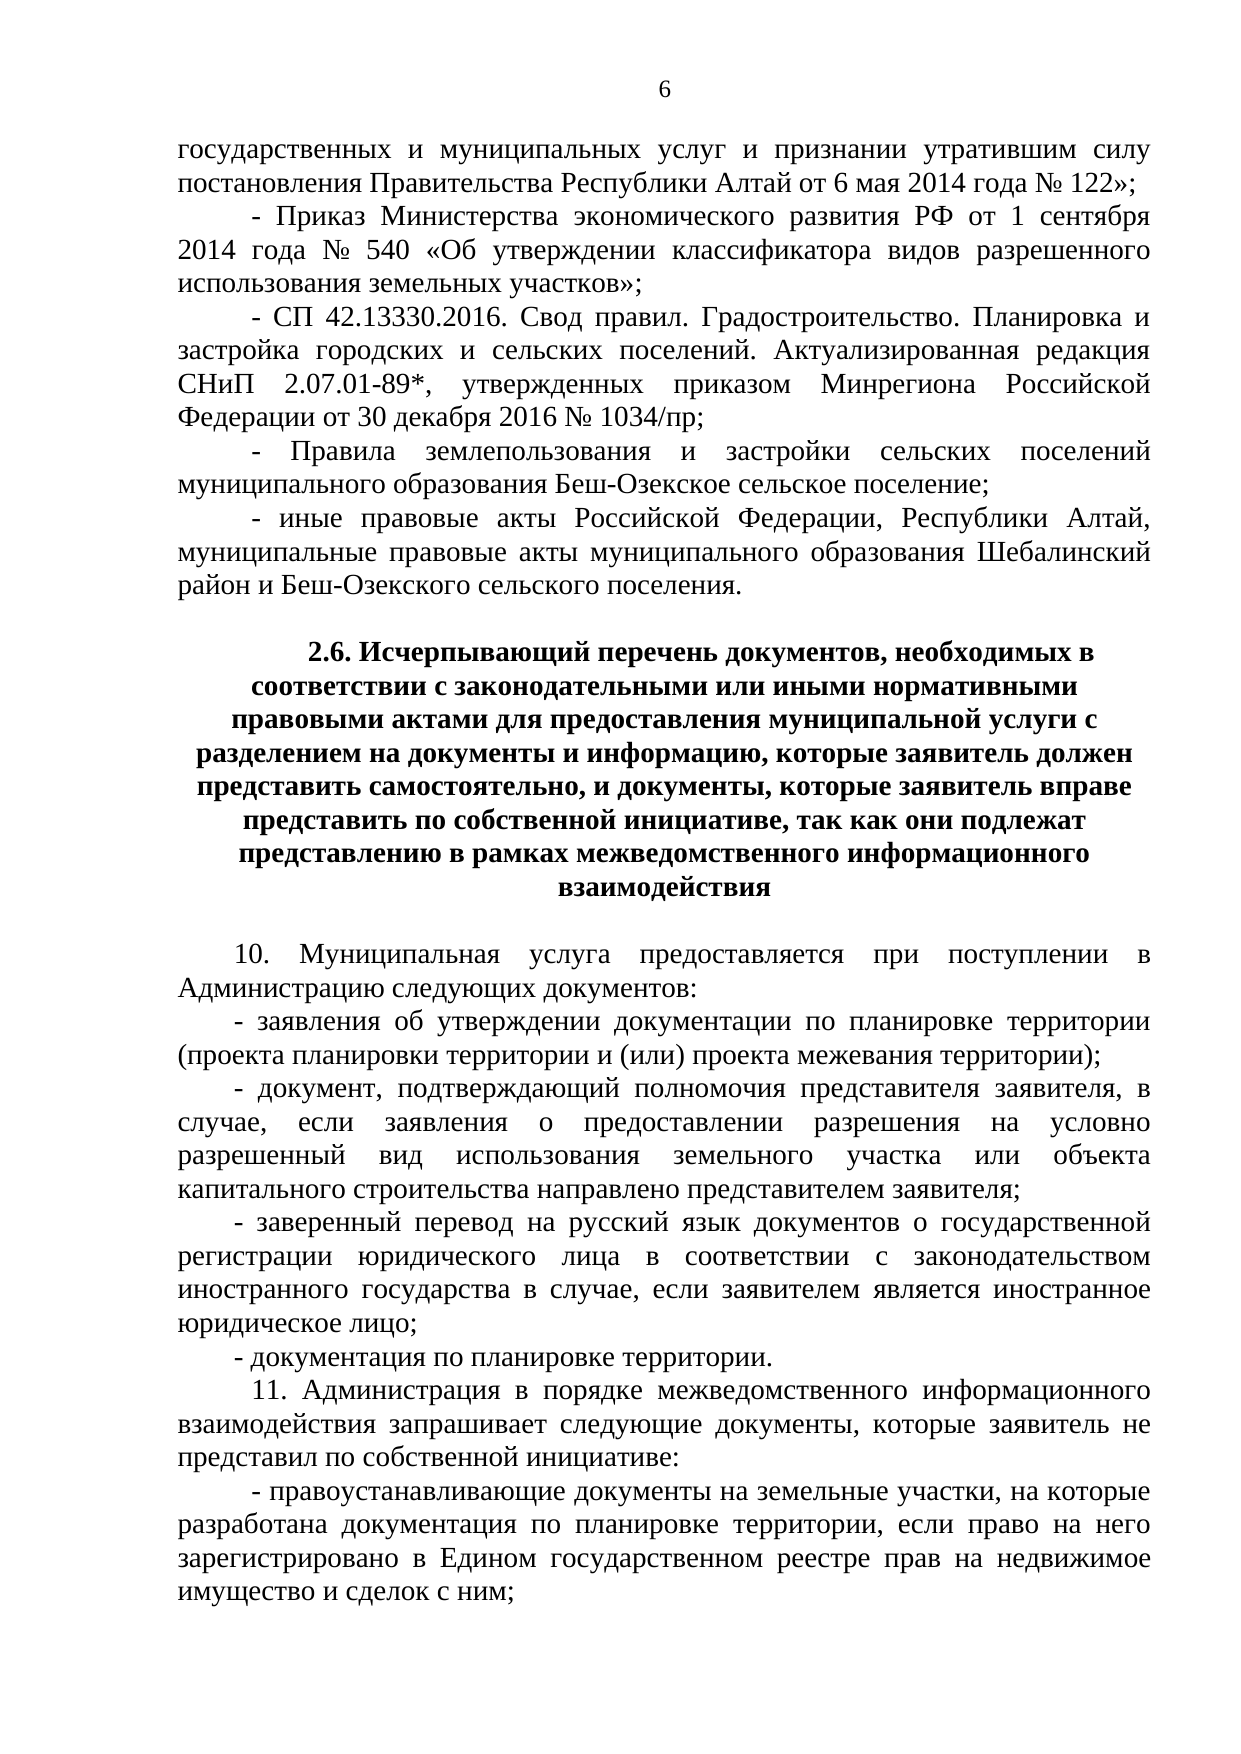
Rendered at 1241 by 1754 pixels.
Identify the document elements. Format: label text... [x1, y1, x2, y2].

text - заявления об утверждении документации по планировке территории (проекта планировки территории и (или) проекта межевания территории); [177, 1003, 1152, 1070]
text - заверенный перевод на русский язык документов о государственной регистрации юридического лица в соответствии с законодательством иностранного государства в случае, если заявителем является иностранное юридическое лицо; [177, 1204, 1152, 1339]
text 11. Администрация в порядке межведомственного информационного взаимодействия запрашивает следующие документы, которые заявитель не представил по собственной инициативе: [177, 1372, 1152, 1473]
text 2.6. Исчерпывающий перечень документов, необходимых в соответствии с законодательными или иными нормативными правовыми актами для предоставления муниципальной услуги с разделением на документы и информацию, которые заявитель должен представить самостоятельно, и документы, которые заявитель вправе представить по собственной инициативе, так как они подлежат представлению в рамках межведомственного информационного взаимодействия [177, 634, 1152, 903]
text - СП 42.13330.2016. Свод правил. Градостроительство. Планировка и застройка городских и сельских поселений. Актуализированная редакция СНиП 2.07.01-89*, утвержденных приказом Минрегиона Российской Федерации от 30 декабря 2016 № 1034/пр; [177, 299, 1151, 433]
text - документ, подтверждающий полномочия представителя заявителя, в случае, если заявления о предоставлении разрешения на условно разрешенный вид использования земельного участка или объекта капитального строительства направлено представителем заявителя; [177, 1070, 1152, 1204]
text - Приказ Министерства экономического развития РФ от 1 сентября 2014 года № 540 «Об утверждении классификатора видов разрешенного использования земельных участков»; [177, 198, 1151, 299]
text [177, 131, 1152, 198]
text - Правила землепользования и застройки сельских поселений муниципального образования Беш-Озекское сельское поселение; [177, 433, 1152, 500]
text - документация по планировке территории. [177, 1339, 1152, 1372]
text - иные правовые акты Российской Федерации, Республики Алтай, муниципальные правовые акты муниципального образования Шебалинский район и Беш-Озекского сельского поселения. [177, 500, 1152, 601]
text - правоустанавливающие документы на земельные участки, на которые разработана документация по планировке территории, если право на него зарегистрировано в Едином государственном реестре прав на недвижимое имущество и сделок с ним; [177, 1473, 1152, 1607]
text 10. Муниципальная услуга предоставляется при поступлении в Администрацию следующих документов: [177, 936, 1152, 1003]
